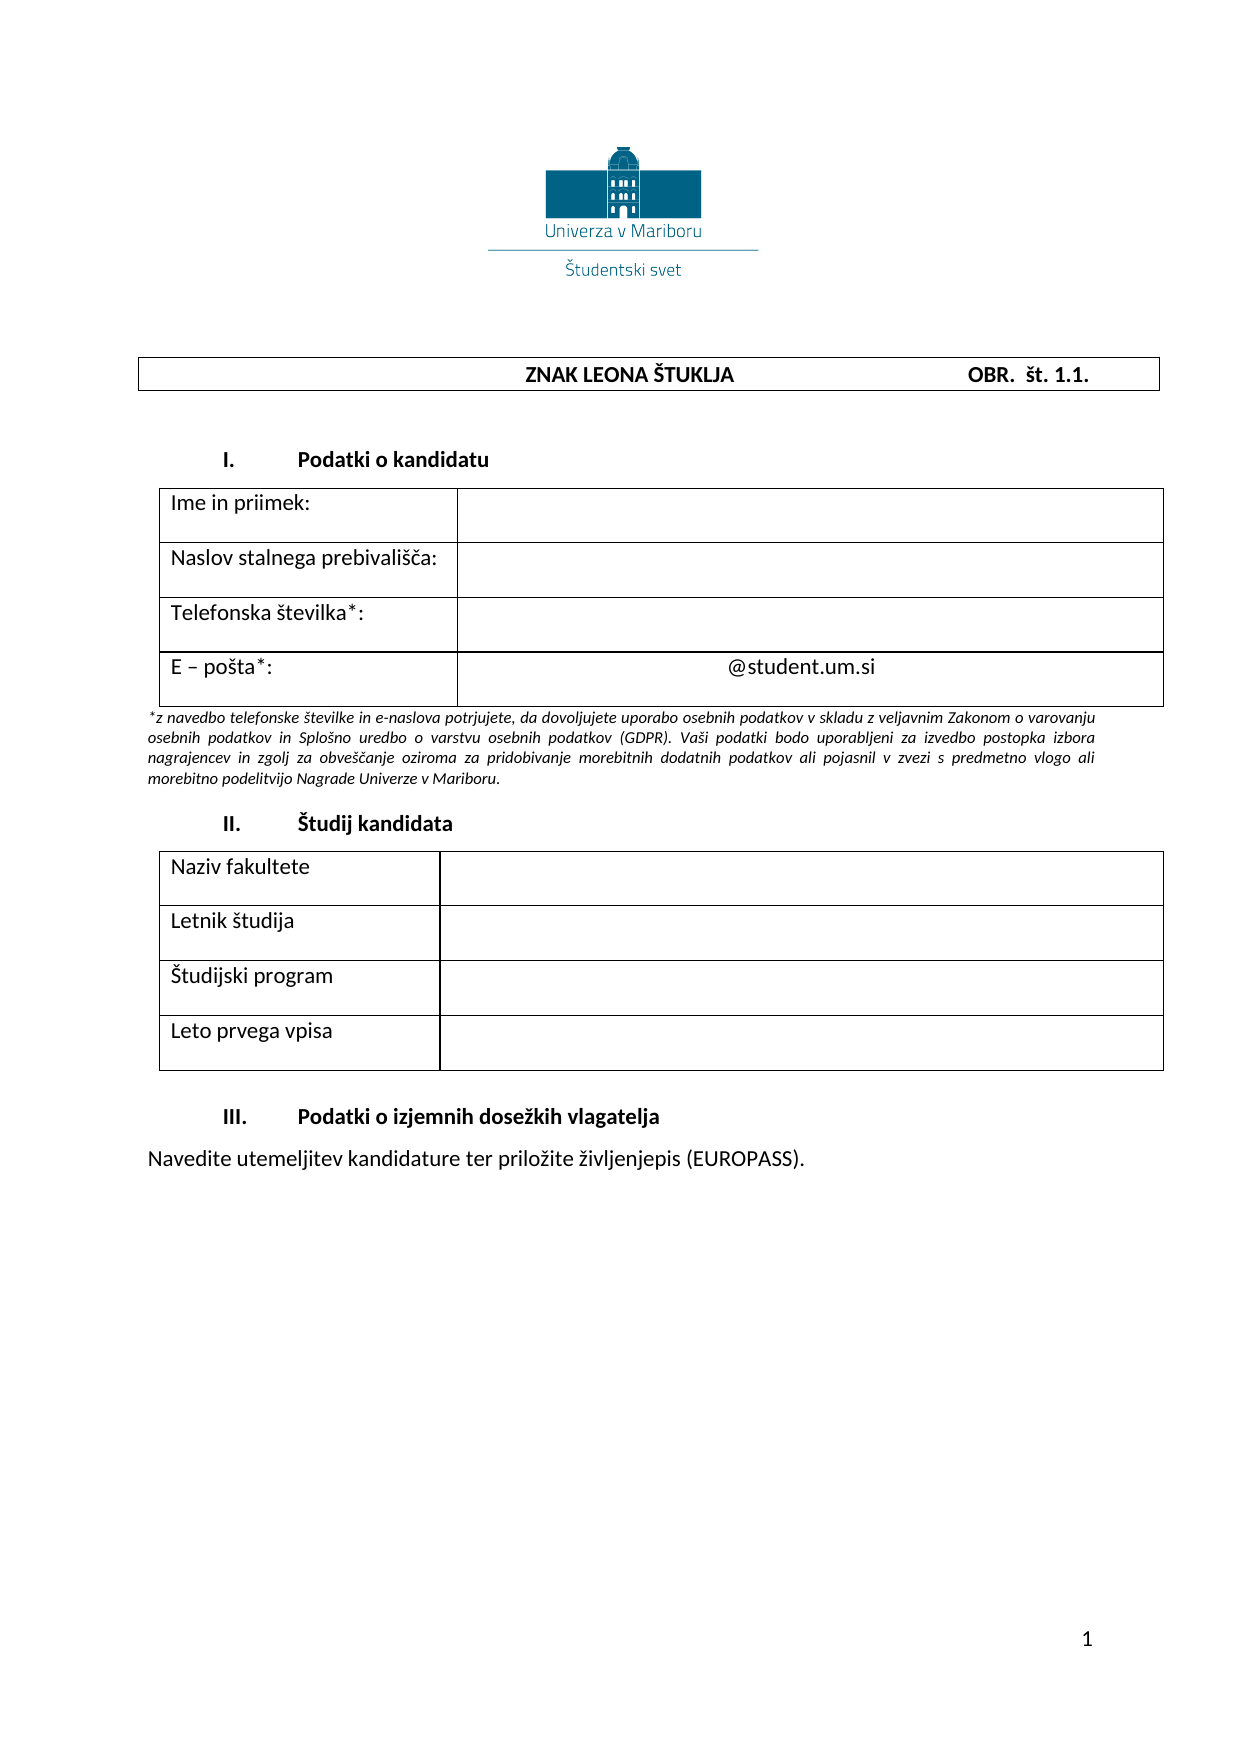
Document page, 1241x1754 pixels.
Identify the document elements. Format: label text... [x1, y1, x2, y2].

table_cell Telefonska številka*: [160, 598, 457, 651]
text ZNAK LEONA ŠTUKLJA OBR. št. 1.1. [139, 358, 1159, 390]
list Podatki o kandidatu [223, 445, 1099, 473]
table_cell [458, 653, 1163, 706]
list Podatki o izjemnih dosežkih vlagatelja [223, 1102, 1099, 1130]
table_cell Letnik študija [160, 906, 439, 960]
table_cell Študijski program [160, 961, 439, 1015]
text Navedite utemeljitev kandidature ter priložite življenjepis (EUROPASS). [148, 1144, 1099, 1172]
table_header Ime in priimek: [160, 489, 457, 542]
table_header Naziv fakultete [160, 852, 439, 905]
list Študij kandidata [223, 809, 1099, 837]
table_cell E – pošta*: [160, 653, 457, 706]
picture [488, 147, 759, 276]
text *z navedbo telefonske številke in e-naslova potrjujete, da dovoljujete uporabo osebnih podatkov v skladu z veljavnim Zakonom o varovanju osebnih podatkov in Splošno uredbo o varstvu osebnih podatkov (GDPR). Vaši podatki bodo uporabljeni za izvedbo postopka izbora nagrajencev in zgolj za obveščanje oziroma za pridobivanje morebitnih dodatnih podatkov ali pojasnil v zvezi s predmetno vlogo ali morebitno podelitvijo Nagrade Univerze v Mariboru. [148, 707, 1098, 788]
table_cell Leto prvega vpisa [160, 1016, 439, 1069]
table_cell Naslov stalnega prebivališča: [160, 543, 457, 597]
